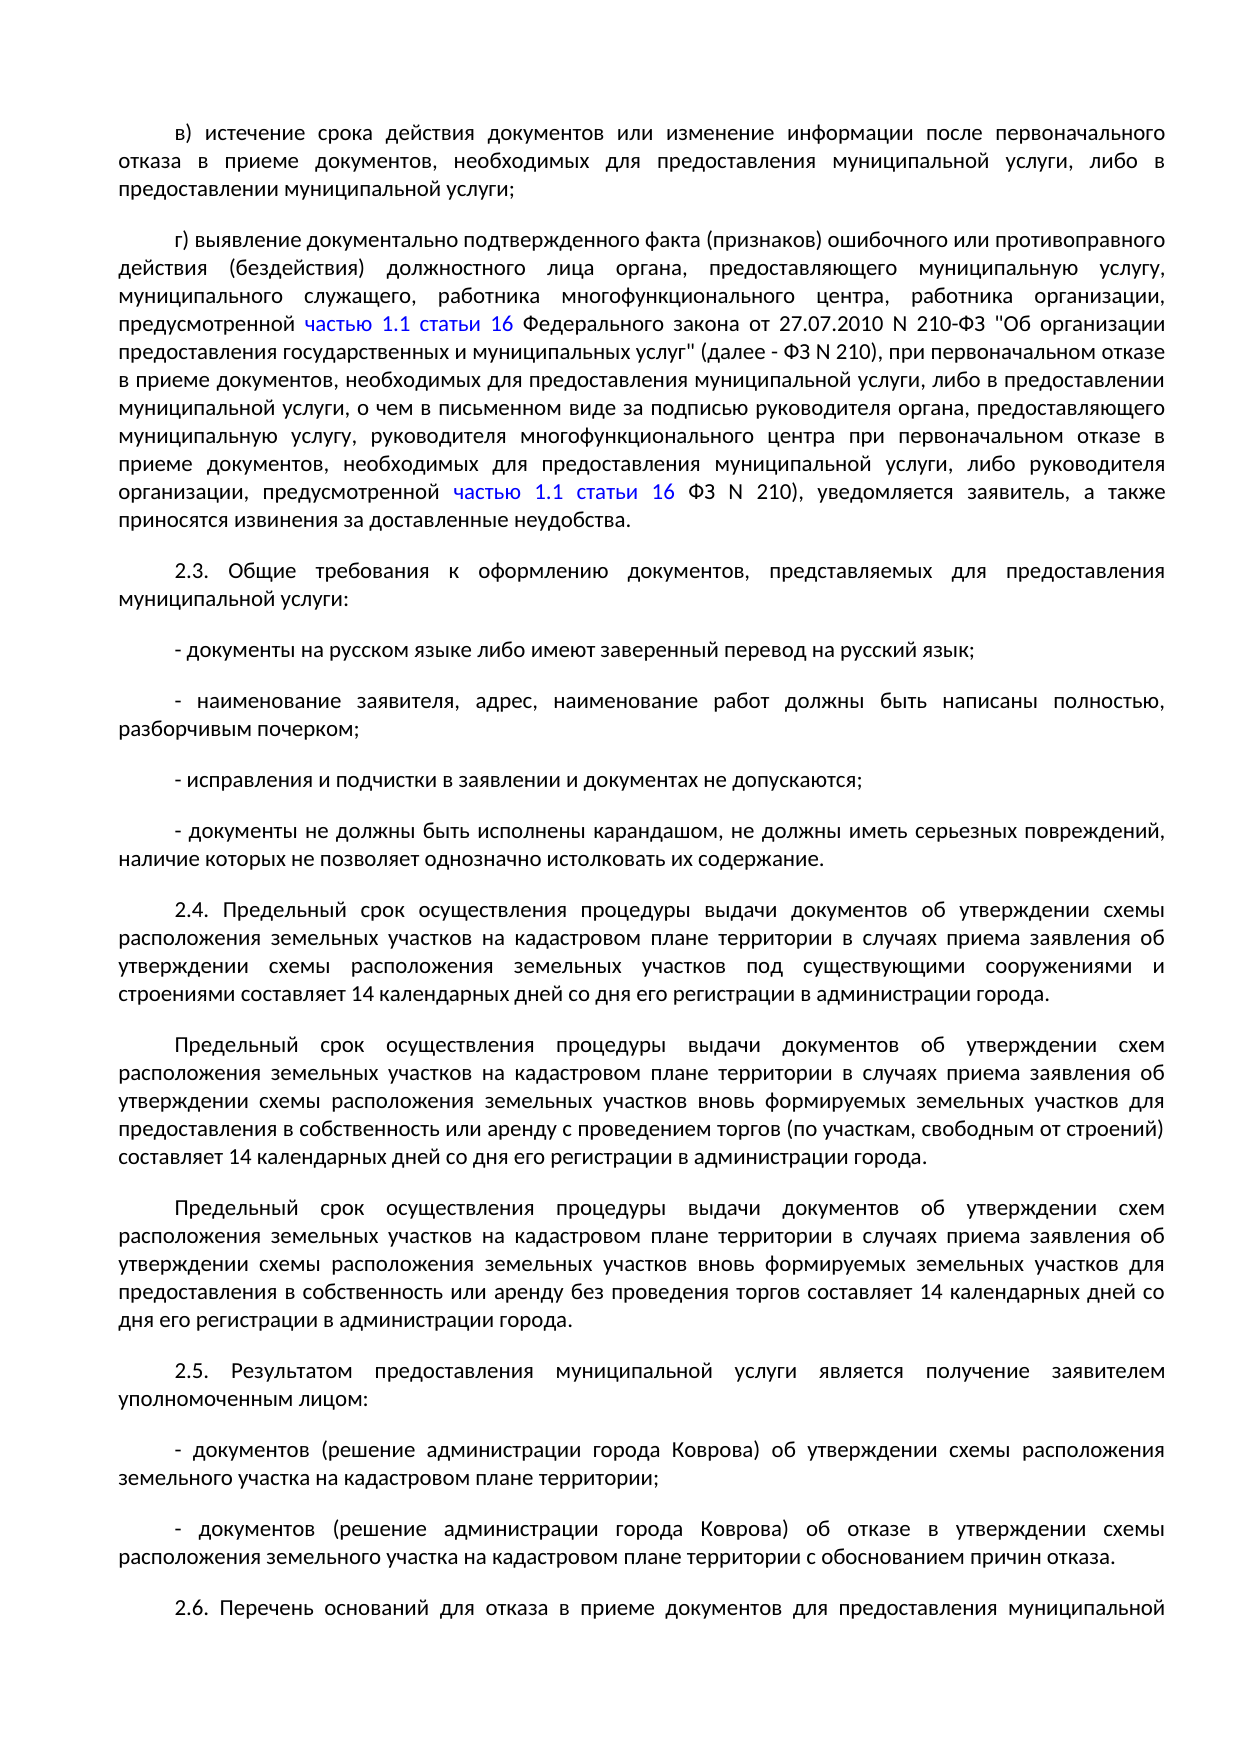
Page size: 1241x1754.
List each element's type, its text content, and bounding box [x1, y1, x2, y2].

text - документы на русском языке либо имеют заверенный перевод на русский язык; [118, 635, 1167, 663]
text - исправления и подчистки в заявлении и документах не допускаются; [118, 765, 1167, 793]
text 2.5. Результатом предоставления муниципальной услуги является получение заявителем уполномоченным лицом: [118, 1356, 1167, 1412]
text - наименование заявителя, адрес, наименование работ должны быть написаны полностью, разборчивым почерком; [118, 686, 1167, 742]
text 2.4. Предельный срок осуществления процедуры выдачи документов об утверждении схемы расположения земельных участков на кадастровом плане территории в случаях приема заявления об утверждении схемы расположения земельных участков под существующими сооружениями и строениями составляет 14 календарных дней со дня его регистрации в администрации города. [118, 895, 1167, 1007]
text - документов (решение администрации города Коврова) об отказе в утверждении схемы расположения земельного участка на кадастровом плане территории с обоснованием причин отказа. [118, 1514, 1167, 1570]
text - документы не должны быть исполнены карандашом, не должны иметь серьезных повреждений, наличие которых не позволяет однозначно истолковать их содержание. [118, 816, 1167, 872]
text в) истечение срока действия документов или изменение информации после первоначального отказа в приеме документов, необходимых для предоставления муниципальной услуги, либо в предоставлении муниципальной услуги; [118, 118, 1167, 202]
text 2.3. Общие требования к оформлению документов, представляемых для предоставления муниципальной услуги: [118, 556, 1167, 612]
text г) выявление документально подтвержденного факта (признаков) ошибочного или противоправного действия (бездействия) должностного лица органа, предоставляющего муниципальную услугу, муниципального служащего, работника многофункционального центра, работника организации, предусмотренной частью 1.1 статьи 16 Федерального закона от 27.07.2010 N 210-ФЗ "Об организации предоставления государственных и муниципальных услуг" (далее - ФЗ N 210), при первоначальном отказе в приеме документов, необходимых для предоставления муниципальной услуги, либо в предоставлении муниципальной услуги, о чем в письменном виде за подписью руководителя органа, предоставляющего муниципальную услугу, руководителя многофункционального центра при первоначальном отказе в приеме документов, необходимых для предоставления муниципальной услуги, либо руководителя организации, предусмотренной частью 1.1 статьи 16 ФЗ N 210), уведомляется заявитель, а также приносятся извинения за доставленные неудобства. [118, 225, 1167, 533]
text - документов (решение администрации города Коврова) об утверждении схемы расположения земельного участка на кадастровом плане территории; [118, 1435, 1167, 1491]
text Предельный срок осуществления процедуры выдачи документов об утверждении схем расположения земельных участков на кадастровом плане территории в случаях приема заявления об утверждении схемы расположения земельных участков вновь формируемых земельных участков для предоставления в собственность или аренду с проведением торгов (по участкам, свободным от строений) составляет 14 календарных дней со дня его регистрации в администрации города. [118, 1030, 1167, 1170]
text Предельный срок осуществления процедуры выдачи документов об утверждении схем расположения земельных участков на кадастровом плане территории в случаях приема заявления об утверждении схемы расположения земельных участков вновь формируемых земельных участков для предоставления в собственность или аренду без проведения торгов составляет 14 календарных дней со дня его регистрации в администрации города. [118, 1193, 1167, 1333]
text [118, 1593, 1167, 1621]
